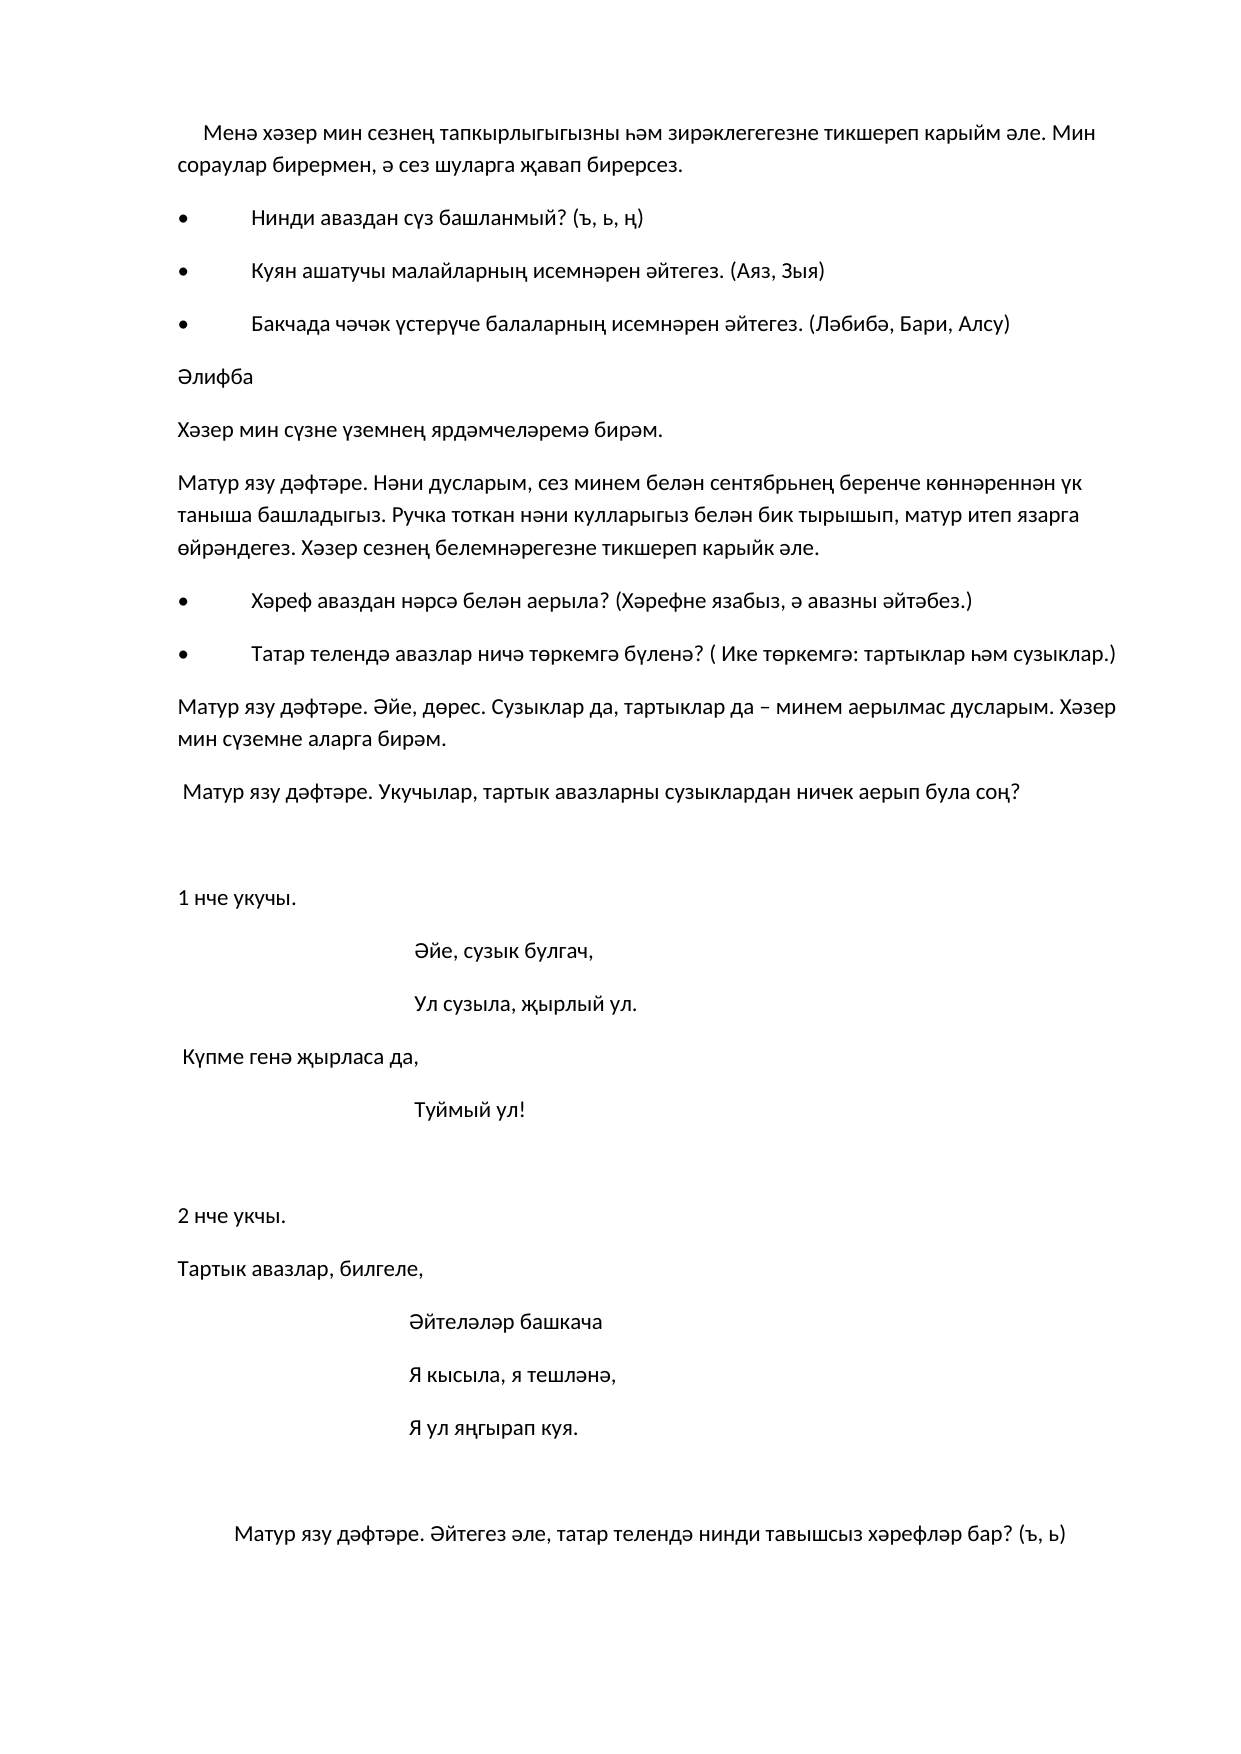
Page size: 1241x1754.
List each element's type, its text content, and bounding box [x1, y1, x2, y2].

text Әйтеләләр башкача [177, 1307, 1152, 1335]
text Матур язу дәфтәре. Укучылар, тартык авазларны сузыклардан ничек аерып була соң? [177, 777, 1152, 805]
text Менә хәзер мин сезнең тапкырлыгыгызны һәм зирәклегегезне тикшереп карыйм әле. Мин сораулар бирермен, ә сез шуларга җавап бирерсез. [177, 118, 1152, 178]
text Матур язу дәфтәре. Әйтегез әле, татар телендә нинди тавышсыз хәрефләр бар? (ъ, ь) [177, 1519, 1152, 1547]
text Я кысыла, я тешләнә, [177, 1360, 1152, 1388]
text • Нинди аваздан сүз башланмый? (ъ, ь, ң) [177, 203, 1152, 231]
text Я ул яңгырап куя. [177, 1413, 1152, 1441]
text Күпме генә җырласа да, [177, 1042, 1152, 1070]
text Матур язу дәфтәре. Нәни дусларым, сез минем белән сентябрьнең беренче көннәреннән үк таныша башладыгыз. Ручка тоткан нәни кулларыгыз белән бик тырышып, матур итеп язарга өйрәндегез. Хәзер сезнең белемнәрегезне тикшереп карыйк әле. [177, 468, 1152, 561]
text • Куян ашатучы малайларның исемнәрен әйтегез. (Аяз, Зыя) [177, 256, 1152, 284]
text Матур язу дәфтәре. Әйе, дөрес. Сузыклар да, тартыклар да – минем аерылмас дусларым. Хәзер мин сүземне аларга бирәм. [177, 692, 1152, 752]
text Тартык авазлар, билгеле, [177, 1254, 1152, 1282]
text Туймый ул! [177, 1095, 1152, 1123]
text • Хәреф аваздан нәрсә белән аерыла? (Хәрефне язабыз, ә авазны әйтәбез.) [177, 586, 1152, 614]
text Хәзер мин сүзне үземнең ярдәмчеләремә бирәм. [177, 415, 1152, 443]
text 2 нче укчы. [177, 1201, 1152, 1229]
text Әлифба [177, 362, 1152, 390]
text Ул сузыла, җырлый ул. [177, 989, 1152, 1017]
text Әйе, сузык булгач, [177, 936, 1152, 964]
text • Татар телендә авазлар ничә төркемгә бүленә? ( Ике төркемгә: тартыклар һәм сузыклар.) [177, 639, 1152, 667]
text 1 нче укучы. [177, 883, 1152, 911]
text • Бакчада чәчәк үстерүче балаларның исемнәрен әйтегез. (Ләбибә, Бари, Алсу) [177, 309, 1152, 337]
